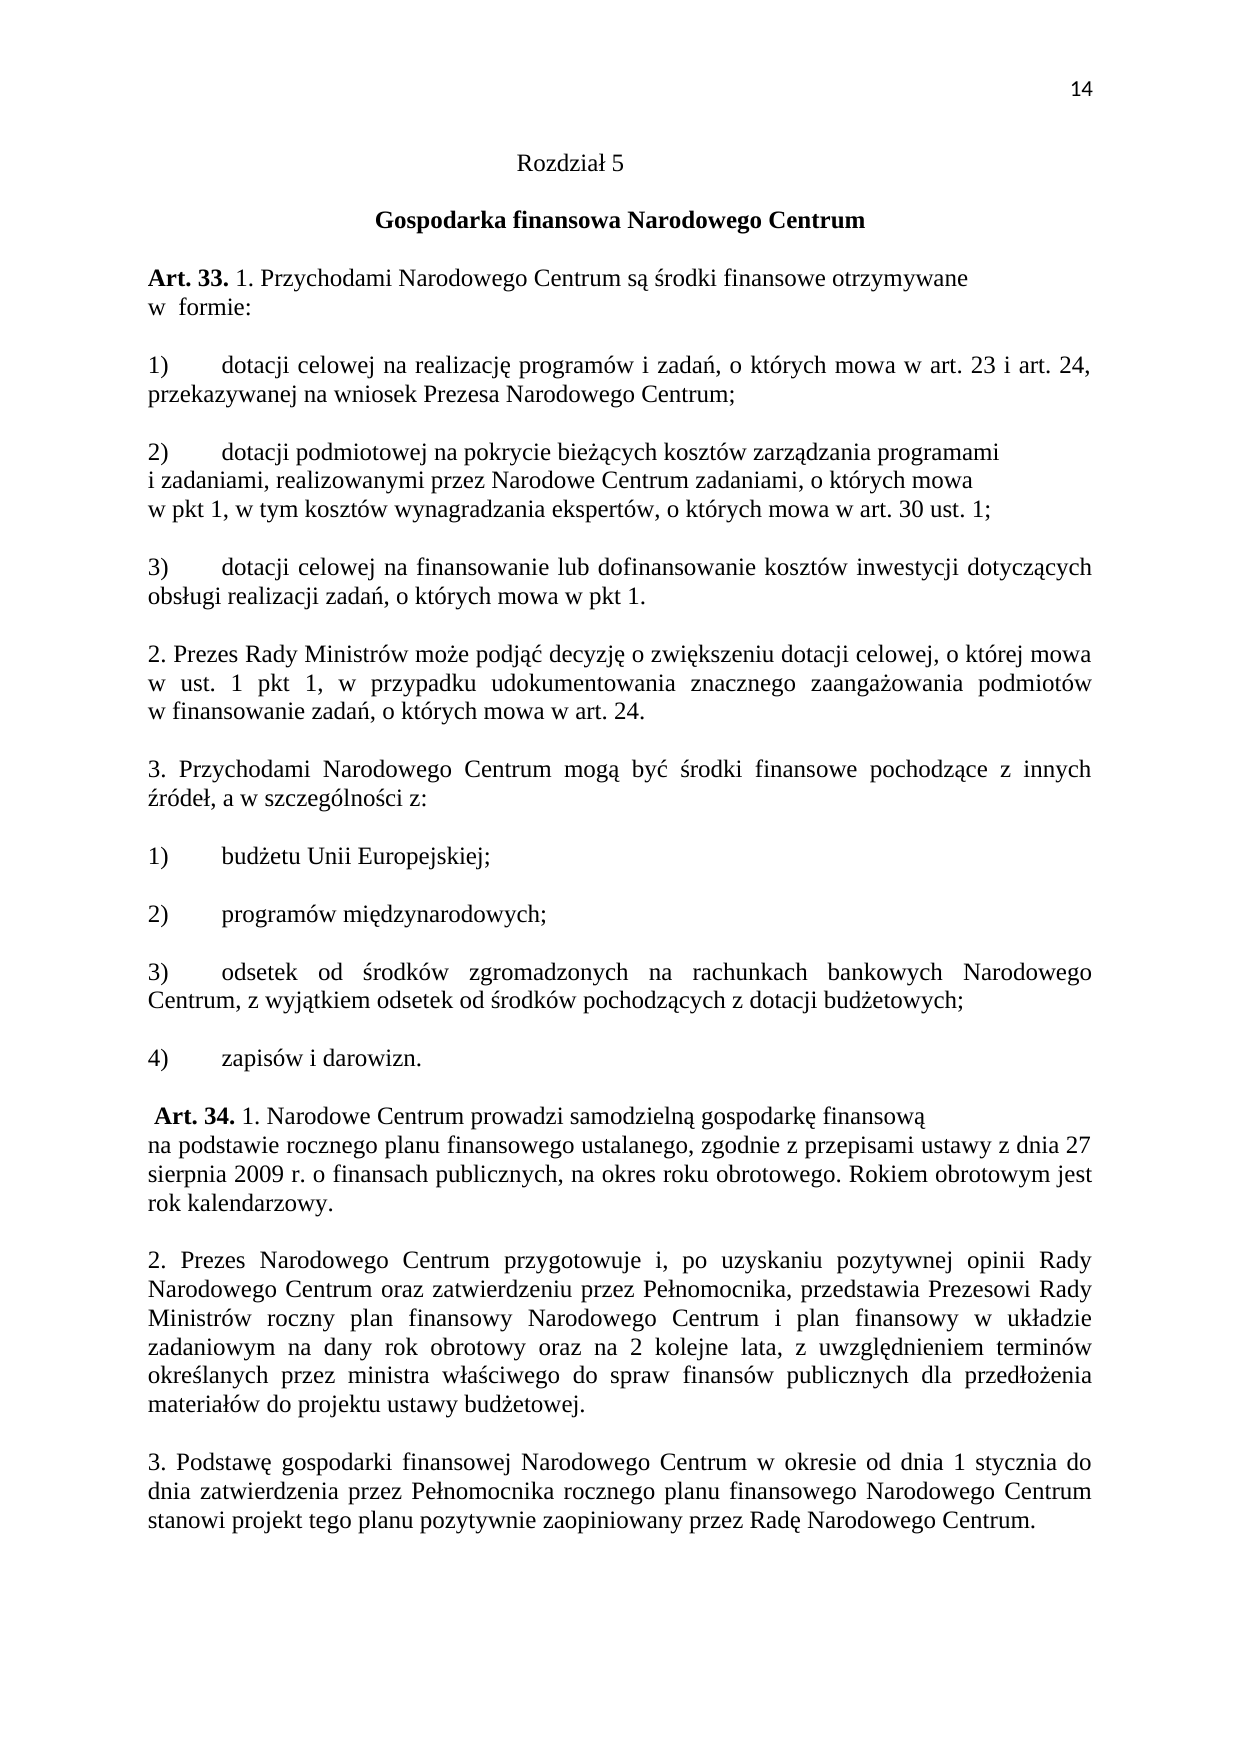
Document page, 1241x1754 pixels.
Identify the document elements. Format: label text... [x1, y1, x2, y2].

text 1) budżetu Unii Europejskiej; [148, 841, 1093, 870]
text w formie: [148, 292, 1093, 321]
text 2) programów międzynarodowych; [148, 899, 1093, 928]
text 3) odsetek od środków zgromadzonych na rachunkach bankowych Narodowego Centrum, z wyjątkiem odsetek od środków pochodzących z dotacji budżetowych; [148, 957, 1093, 1014]
text 2. Prezes Rady Ministrów może podjąć decyzję o zwiększeniu dotacji celowej, o której mowa w ust. 1 pkt 1, w przypadku udokumentowania znacznego zaangażowania podmiotów w finansowanie zadań, o których mowa w art. 24. [148, 639, 1093, 725]
text 4) zapisów i darowizn. [148, 1043, 1093, 1072]
text w pkt 1, w tym kosztów wynagradzania ekspertów, o których mowa w art. 30 ust. 1; [148, 494, 1093, 523]
text 1) dotacji celowej na realizację programów i zadań, o których mowa w art. 23 i art. 24, przekazywanej na wniosek Prezesa Narodowego Centrum; [148, 350, 1093, 408]
text Gospodarka finansowa Narodowego Centrum [148, 206, 1093, 234]
text na podstawie rocznego planu finansowego ustalanego, zgodnie z przepisami ustawy z dnia 27 sierpnia 2009 r. o finansach publicznych, na okres roku obrotowego. Rokiem obrotowym jest rok kalendarzowy. [148, 1130, 1093, 1216]
text 3. Przychodami Narodowego Centrum mogą być środki finansowe pochodzące z innych źródeł, a w szczególności z: [148, 754, 1093, 812]
text Art. 34. 1. Narodowe Centrum prowadzi samodzielną gospodarkę finansową [148, 1101, 1093, 1130]
text 3) dotacji celowej na finansowanie lub dofinansowanie kosztów inwestycji dotyczących obsługi realizacji zadań, o których mowa w pkt 1. [148, 552, 1093, 610]
text Rozdział 5 [148, 148, 1093, 176]
text Art. 33. 1. Przychodami Narodowego Centrum są środki finansowe otrzymywane [148, 263, 1093, 292]
text 2) dotacji podmiotowej na pokrycie bieżących kosztów zarządzania programami [148, 437, 1093, 466]
text i zadaniami, realizowanymi przez Narodowe Centrum zadaniami, o których mowa [148, 466, 1093, 494]
text 2. Prezes Narodowego Centrum przygotowuje i, po uzyskaniu pozytywnej opinii Rady Narodowego Centrum oraz zatwierdzeniu przez Pełnomocnika, przedstawia Prezesowi Rady Ministrów roczny plan finansowy Narodowego Centrum i plan finansowy w układzie zadaniowym na dany rok obrotowy oraz na 2 kolejne lata, z uwzględnieniem terminów określanych przez ministra właściwego do spraw finansów publicznych dla przedłożenia materiałów do projektu ustawy budżetowej. [148, 1246, 1093, 1418]
text 3. Podstawę gospodarki finansowej Narodowego Centrum w okresie od dnia 1 stycznia do dnia zatwierdzenia przez Pełnomocnika rocznego planu finansowego Narodowego Centrum stanowi projekt tego planu pozytywnie zaopiniowany przez Radę Narodowego Centrum. [148, 1447, 1093, 1533]
